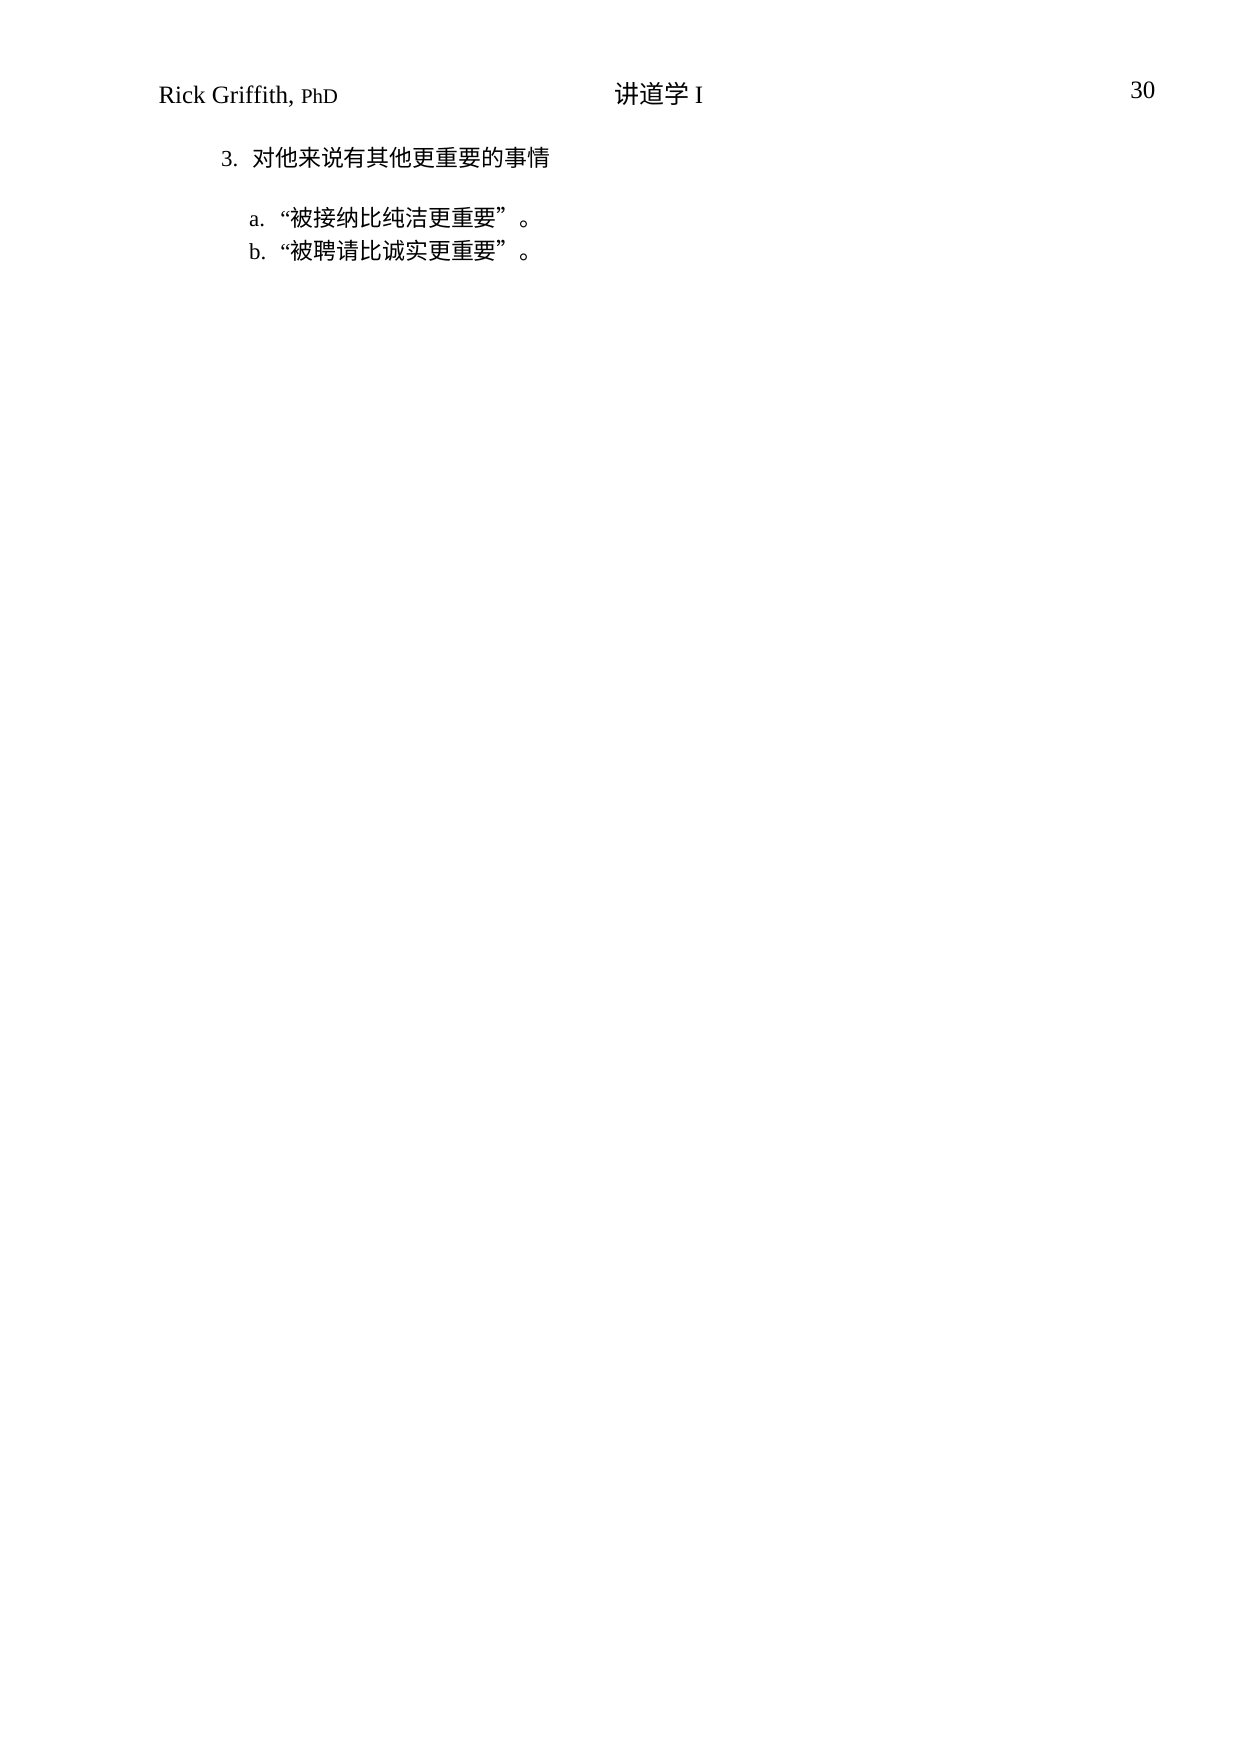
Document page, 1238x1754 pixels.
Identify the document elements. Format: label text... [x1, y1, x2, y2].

text b. “被聘请比诚实更重要”。 [249, 233, 1161, 266]
text 3. 对他来说有其他更重要的事情 [221, 140, 1161, 173]
text a. “被接纳比纯洁更重要”。 [249, 199, 1161, 233]
